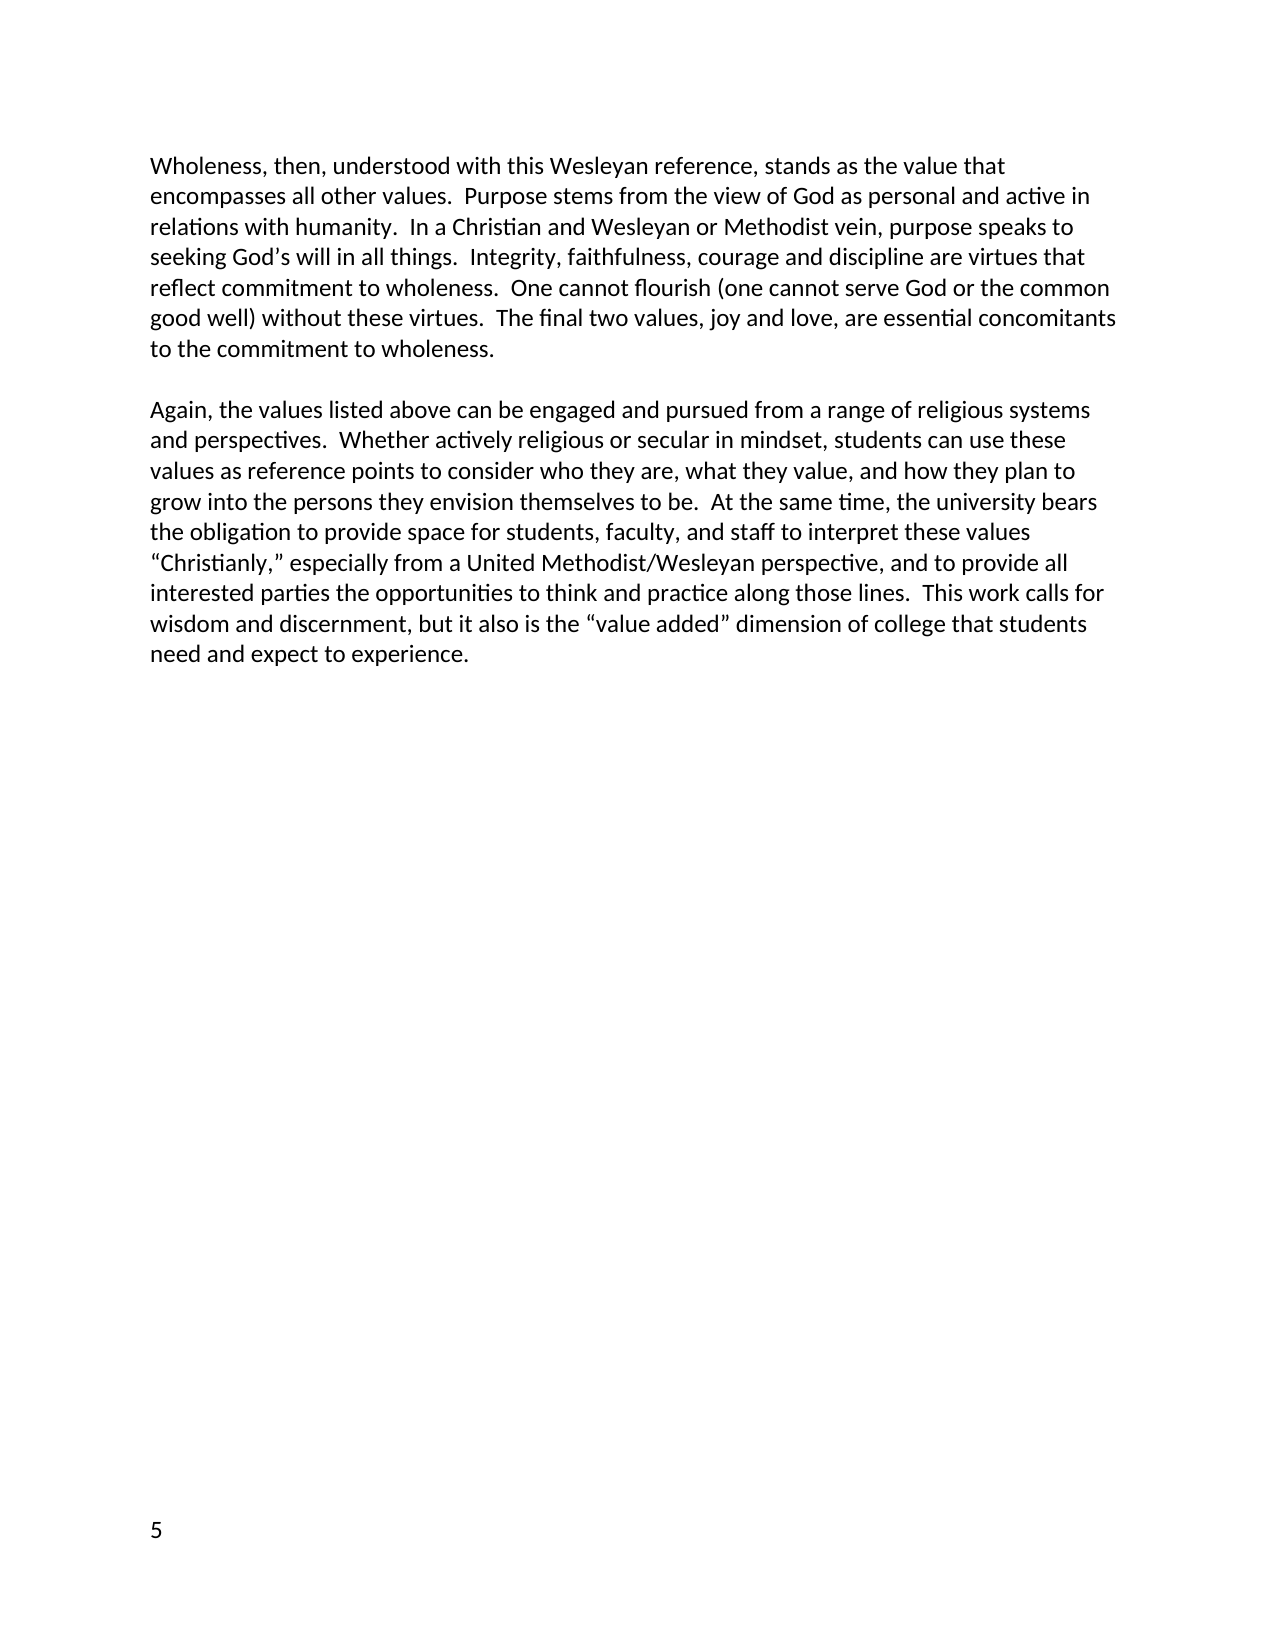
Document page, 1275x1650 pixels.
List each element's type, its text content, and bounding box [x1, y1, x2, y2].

text Wholeness, then, understood with this Wesleyan reference, stands as the value that encompasses all other values. Purpose stems from the view of God as personal and active in relations with humanity. In a Christian and Wesleyan or Methodist vein, purpose speaks to seeking God’s will in all things. Integrity, faithfulness, courage and discipline are virtues that reflect commitment to wholeness. One cannot flourish (one cannot serve God or the common good well) without these virtues. The final two values, joy and love, are essential concomitants to the commitment to wholeness. [150, 150, 1125, 364]
text Again, the values listed above can be engaged and pursued from a range of religious systems and perspectives. Whether actively religious or secular in mindset, students can use these values as reference points to consider who they are, what they value, and how they plan to grow into the persons they envision themselves to be. At the same time, the university bears the obligation to provide space for students, faculty, and staff to interpret these values “Christianly,” especially from a United Methodist/Wesleyan perspective, and to provide all interested parties the opportunities to think and practice along those lines. This work calls for wisdom and discernment, but it also is the “value added” dimension of college that students need and expect to experience. [150, 394, 1125, 669]
